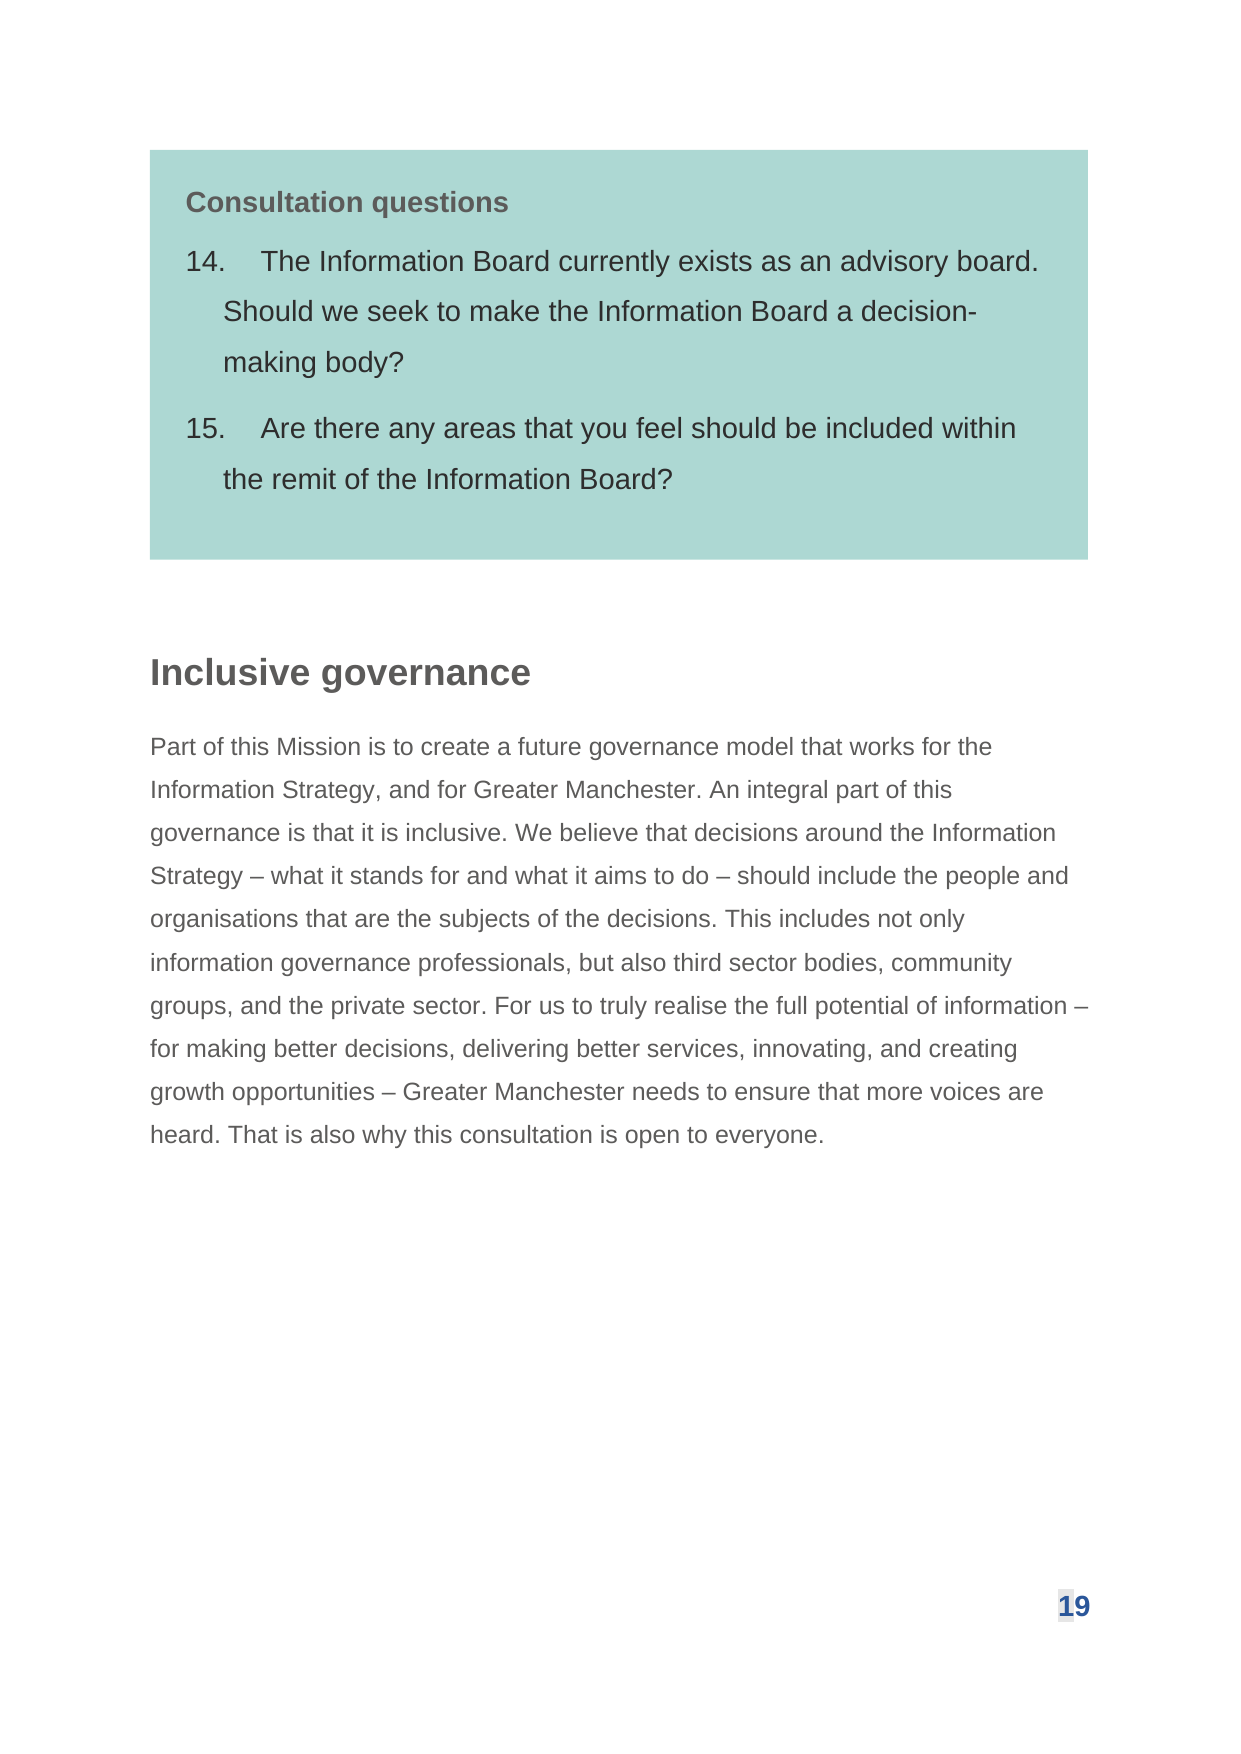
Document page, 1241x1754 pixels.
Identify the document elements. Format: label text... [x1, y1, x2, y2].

subtitle Inclusive governance [150, 651, 1090, 694]
text Part of this Mission is to create a future governance model that works for the Information Strategy, and for Greater Manchester. An integral part of this governance is that it is inclusive. We believe that decisions around the Information Strategy – what it stands for and what it aims to do – should include the people and organisations that are the subjects of the decisions. This includes not only information governance professionals, but also third sector bodies, community groups, and the private sector. For us to truly realise the full potential of information – for making better decisions, delivering better services, innovating, and creating growth opportunities – Greater Manchester needs to ensure that more voices are heard. That is also why this consultation is open to everyone. [150, 732, 1090, 1149]
